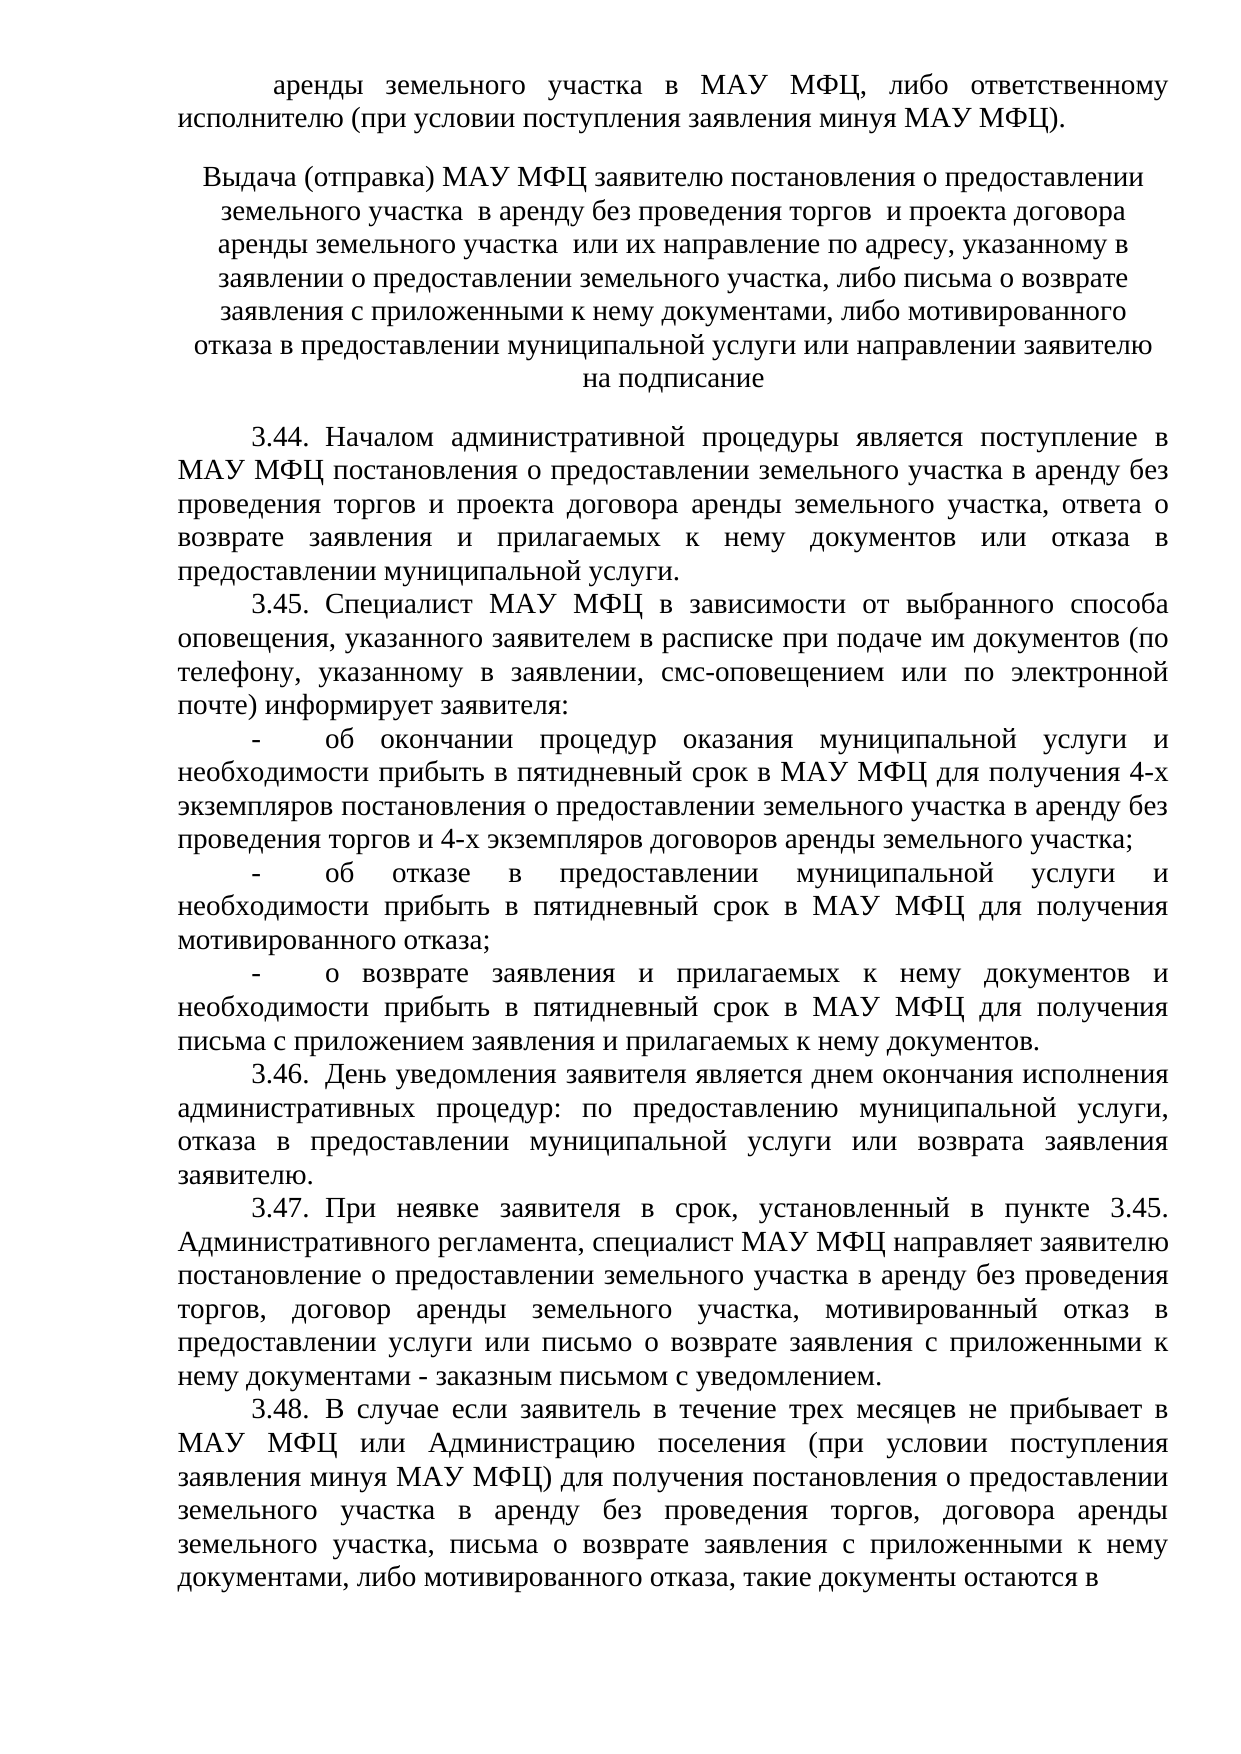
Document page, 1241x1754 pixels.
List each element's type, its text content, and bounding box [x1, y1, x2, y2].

text - об окончании процедур оказания муниципальной услуги и необходимости прибыть в пятидневный срок в МАУ МФЦ для получения 4-х экземпляров постановления о предоставлении земельного участка в аренду без проведения торгов и 4-х экземпляров договоров аренды земельного участка; [177, 721, 1169, 855]
text 3.44. Началом административной процедуры является поступление в МАУ МФЦ постановления о предоставлении земельного участка в аренду без проведения торгов и проекта договора аренды земельного участка, ответа о возврате заявления и прилагаемых к нему документов или отказа в предоставлении муниципальной услуги. [177, 419, 1169, 587]
text - об отказе в предоставлении муниципальной услуги и необходимости прибыть в пятидневный срок в МАУ МФЦ для получения мотивированного отказа; [177, 855, 1169, 956]
text 3.45. Специалист МАУ МФЦ в зависимости от выбранного способа оповещения, указанного заявителем в расписке при подаче им документов (по телефону, указанному в заявлении, смс-оповещением или по электронной почте) информирует заявителя: [177, 587, 1169, 721]
text аренды земельного участка в МАУ МФЦ, либо ответственному исполнителю (при условии поступления заявления минуя МАУ МФЦ). [177, 67, 1169, 134]
text - о возврате заявления и прилагаемых к нему документов и необходимости прибыть в пятидневный срок в МАУ МФЦ для получения письма с приложением заявления и прилагаемых к нему документов. [177, 956, 1169, 1056]
text 3.47. При неявке заявителя в срок, установленный в пункте 3.45. Административного регламента, специалист МАУ МФЦ направляет заявителю постановление о предоставлении земельного участка в аренду без проведения торгов, договор аренды земельного участка, мотивированный отказ в предоставлении услуги или письмо о возврате заявления с приложенными к нему документами - заказным письмом с уведомлением. [177, 1190, 1169, 1392]
text 3.48. В случае если заявитель в течение трех месяцев не прибывает в МАУ МФЦ или Администрацию поселения (при условии поступления заявления минуя МАУ МФЦ) для получения постановления о предоставлении земельного участка в аренду без проведения торгов, договора аренды земельного участка, письма о возврате заявления с приложенными к нему документами, либо мотивированного отказа, такие документы остаются в [177, 1392, 1169, 1593]
text 3.46. День уведомления заявителя является днем окончания исполнения административных процедур: по предоставлению муниципальной услуги, отказа в предоставлении муниципальной услуги или возврата заявления заявителю. [177, 1056, 1169, 1190]
text Выдача (отправка) МАУ МФЦ заявителю постановления о предоставлении земельного участка в аренду без проведения торгов и проекта договора аренды земельного участка или их направление по адресу, указанному в заявлении о предоставлении земельного участка, либо письма о возврате заявления с приложенными к нему документами, либо мотивированного отказа в предоставлении муниципальной услуги или направлении заявителю на подписание [177, 159, 1169, 394]
